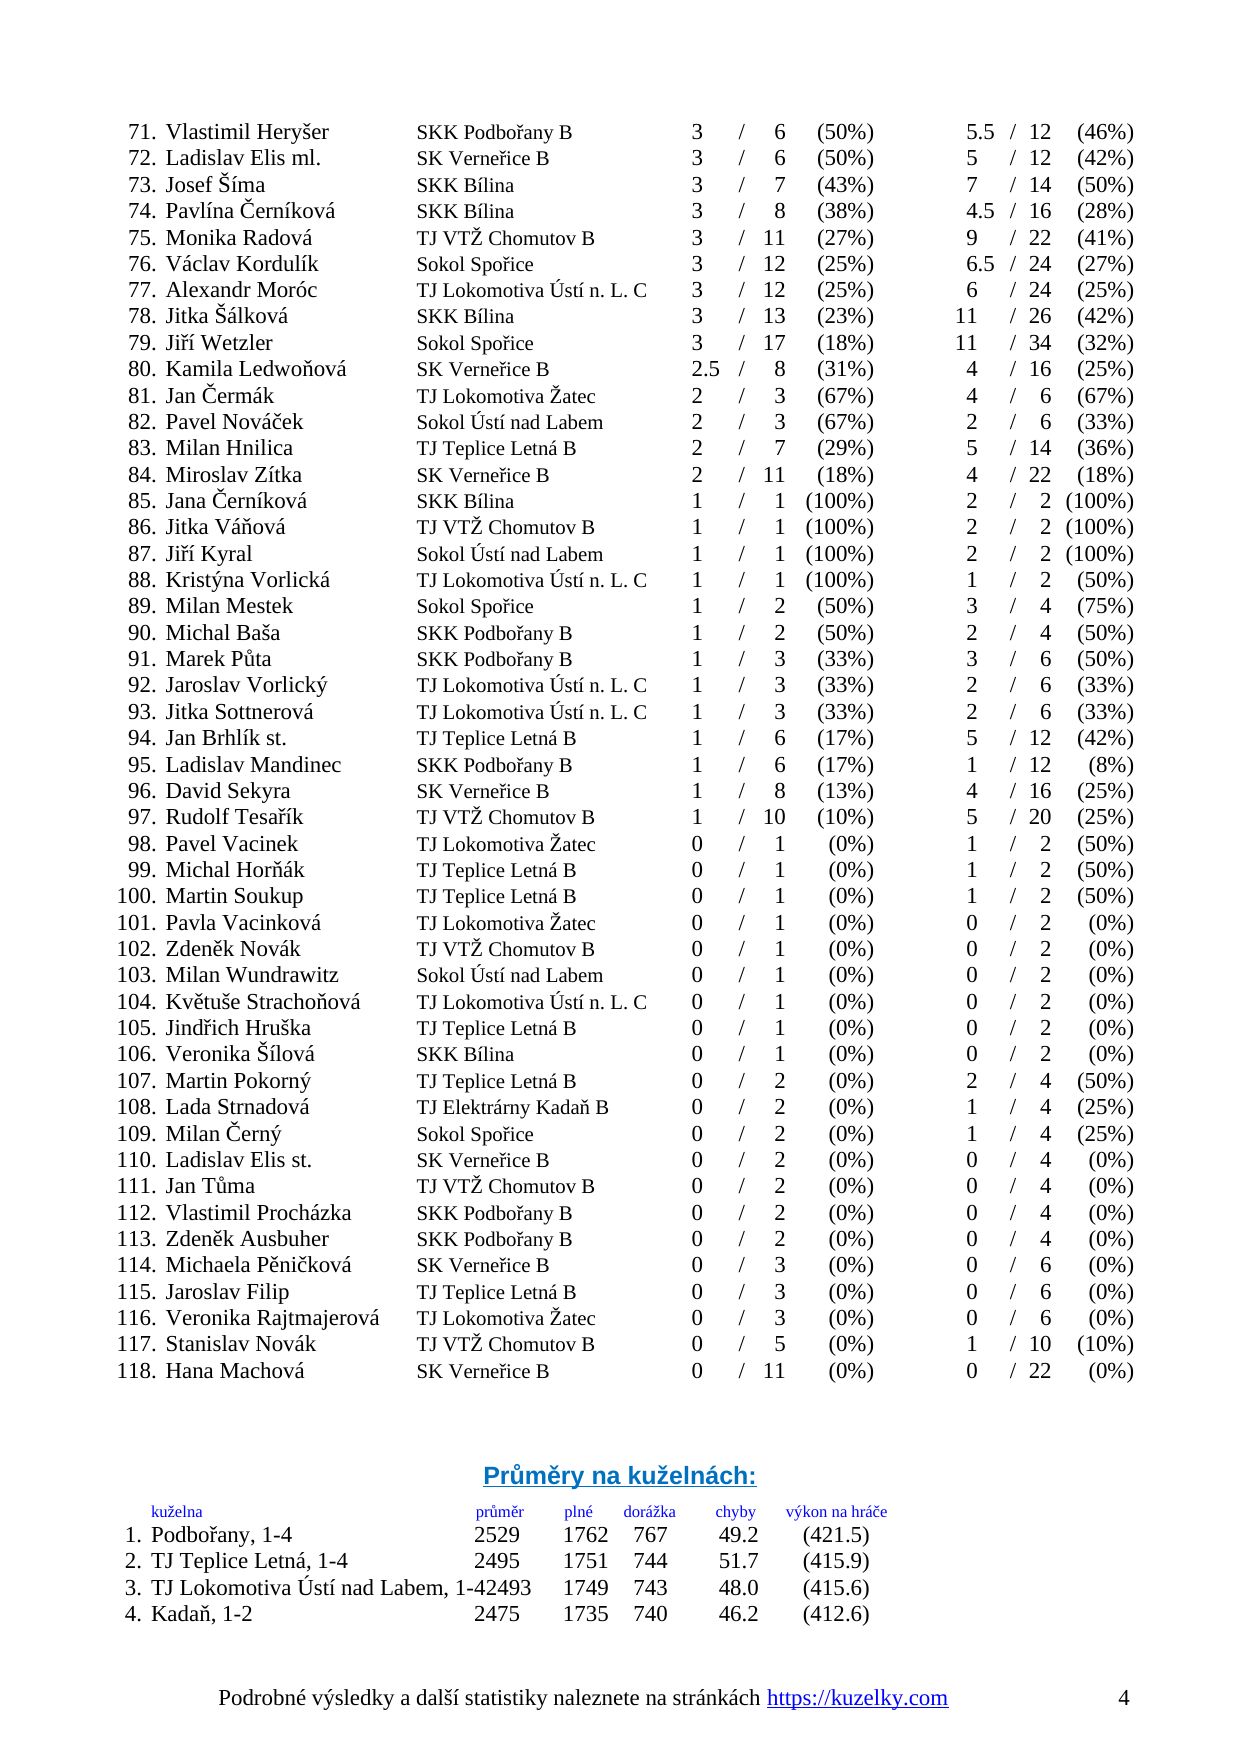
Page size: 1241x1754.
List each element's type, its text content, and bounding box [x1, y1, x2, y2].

text 4. Kadaň, 1-2 2475 1735 740 46.2 (412.6) [106, 1600, 1134, 1627]
text 109. Milan Černý Sokol Spořice 0 / 2 (0%) 1 / 4 (25%) [106, 1119, 1134, 1146]
text 102. Zdeněk Novák TJ VTŽ Chomutov B 0 / 1 (0%) 0 / 2 (0%) [106, 935, 1134, 961]
text 73. Josef Šíma SKK Bílina 3 / 7 (43%) 7 / 14 (50%) [106, 171, 1134, 197]
text 115. Jaroslav Filip TJ Teplice Letná B 0 / 3 (0%) 0 / 6 (0%) [106, 1278, 1134, 1304]
text 85. Jana Černíková SKK Bílina 1 / 1 (100%) 2 / 2 (100%) [106, 487, 1134, 513]
text 101. Pavla Vacinková TJ Lokomotiva Žatec 0 / 1 (0%) 0 / 2 (0%) [106, 909, 1134, 935]
text 105. Jindřich Hruška TJ Teplice Letná B 0 / 1 (0%) 0 / 2 (0%) [106, 1014, 1134, 1041]
text 75. Monika Radová TJ VTŽ Chomutov B 3 / 11 (27%) 9 / 22 (41%) [106, 223, 1134, 250]
text 86. Jitka Váňová TJ VTŽ Chomutov B 1 / 1 (100%) 2 / 2 (100%) [106, 513, 1134, 540]
text 117. Stanislav Novák TJ VTŽ Chomutov B 0 / 5 (0%) 1 / 10 (10%) [106, 1330, 1134, 1357]
text 83. Milan Hnilica TJ Teplice Letná B 2 / 7 (29%) 5 / 14 (36%) [106, 434, 1134, 461]
text 82. Pavel Nováček Sokol Ústí nad Labem 2 / 3 (67%) 2 / 6 (33%) [106, 408, 1134, 434]
text 94. Jan Brhlík st. TJ Teplice Letná B 1 / 6 (17%) 5 / 12 (42%) [106, 724, 1134, 751]
text 100. Martin Soukup TJ Teplice Letná B 0 / 1 (0%) 1 / 2 (50%) [106, 882, 1134, 909]
text kuželna průměr plné dorážka chyby výkon na hráče [106, 1502, 1134, 1521]
text 2. TJ Teplice Letná, 1-4 2495 1751 744 51.7 (415.9) [106, 1548, 1134, 1574]
text 110. Ladislav Elis st. SK Verneřice B 0 / 2 (0%) 0 / 4 (0%) [106, 1146, 1134, 1172]
text 71. Vlastimil Heryšer SKK Podbořany B 3 / 6 (50%) 5.5 / 12 (46%) [106, 118, 1134, 144]
text 89. Milan Mestek Sokol Spořice 1 / 2 (50%) 3 / 4 (75%) [106, 592, 1134, 619]
text 108. Lada Strnadová TJ Elektrárny Kadaň B 0 / 2 (0%) 1 / 4 (25%) [106, 1093, 1134, 1119]
text 88. Kristýna Vorlická TJ Lokomotiva Ústí n. L. C 1 / 1 (100%) 1 / 2 (50%) [106, 566, 1134, 592]
text 1. Podbořany, 1-4 2529 1762 767 49.2 (421.5) [106, 1521, 1134, 1548]
text 90. Michal Baša SKK Podbořany B 1 / 2 (50%) 2 / 4 (50%) [106, 619, 1134, 645]
text 78. Jitka Šálková SKK Bílina 3 / 13 (23%) 11 / 26 (42%) [106, 303, 1134, 329]
text 3. TJ Lokomotiva Ústí nad Labem, 1-4 2493 1749 743 48.0 (415.6) [106, 1574, 1134, 1600]
text 76. Václav Kordulík Sokol Spořice 3 / 12 (25%) 6.5 / 24 (27%) [106, 250, 1134, 276]
text 87. Jiří Kyral Sokol Ústí nad Labem 1 / 1 (100%) 2 / 2 (100%) [106, 540, 1134, 566]
text 74. Pavlína Černíková SKK Bílina 3 / 8 (38%) 4.5 / 16 (28%) [106, 197, 1134, 223]
text 98. Pavel Vacinek TJ Lokomotiva Žatec 0 / 1 (0%) 1 / 2 (50%) [106, 830, 1134, 856]
text 72. Ladislav Elis ml. SK Verneřice B 3 / 6 (50%) 5 / 12 (42%) [106, 144, 1134, 171]
text 113. Zdeněk Ausbuher SKK Podbořany B 0 / 2 (0%) 0 / 4 (0%) [106, 1225, 1134, 1251]
text 97. Rudolf Tesařík TJ VTŽ Chomutov B 1 / 10 (10%) 5 / 20 (25%) [106, 803, 1134, 830]
text 95. Ladislav Mandinec SKK Podbořany B 1 / 6 (17%) 1 / 12 (8%) [106, 751, 1134, 777]
text 99. Michal Horňák TJ Teplice Letná B 0 / 1 (0%) 1 / 2 (50%) [106, 856, 1134, 882]
text 118. Hana Machová SK Verneřice B 0 / 11 (0%) 0 / 22 (0%) [106, 1357, 1134, 1383]
text 93. Jitka Sottnerová TJ Lokomotiva Ústí n. L. C 1 / 3 (33%) 2 / 6 (33%) [106, 698, 1134, 724]
text Průměry na kuželnách: [94, 1461, 1145, 1489]
text 84. Miroslav Zítka SK Verneřice B 2 / 11 (18%) 4 / 22 (18%) [106, 461, 1134, 487]
text 92. Jaroslav Vorlický TJ Lokomotiva Ústí n. L. C 1 / 3 (33%) 2 / 6 (33%) [106, 672, 1134, 698]
text 106. Veronika Šílová SKK Bílina 0 / 1 (0%) 0 / 2 (0%) [106, 1041, 1134, 1067]
text 81. Jan Čermák TJ Lokomotiva Žatec 2 / 3 (67%) 4 / 6 (67%) [106, 382, 1134, 408]
text 96. David Sekyra SK Verneřice B 1 / 8 (13%) 4 / 16 (25%) [106, 777, 1134, 803]
text 104. Květuše Strachoňová TJ Lokomotiva Ústí n. L. C 0 / 1 (0%) 0 / 2 (0%) [106, 988, 1134, 1014]
text 111. Jan Tůma TJ VTŽ Chomutov B 0 / 2 (0%) 0 / 4 (0%) [106, 1172, 1134, 1199]
text 77. Alexandr Moróc TJ Lokomotiva Ústí n. L. C 3 / 12 (25%) 6 / 24 (25%) [106, 276, 1134, 303]
text 91. Marek Půta SKK Podbořany B 1 / 3 (33%) 3 / 6 (50%) [106, 645, 1134, 672]
text 114. Michaela Pěničková SK Verneřice B 0 / 3 (0%) 0 / 6 (0%) [106, 1251, 1134, 1278]
text 79. Jiří Wetzler Sokol Spořice 3 / 17 (18%) 11 / 34 (32%) [106, 329, 1134, 355]
text 116. Veronika Rajtmajerová TJ Lokomotiva Žatec 0 / 3 (0%) 0 / 6 (0%) [106, 1304, 1134, 1330]
text 103. Milan Wundrawitz Sokol Ústí nad Labem 0 / 1 (0%) 0 / 2 (0%) [106, 961, 1134, 988]
text 80. Kamila Ledwoňová SK Verneřice B 2.5 / 8 (31%) 4 / 16 (25%) [106, 355, 1134, 382]
text 112. Vlastimil Procházka SKK Podbořany B 0 / 2 (0%) 0 / 4 (0%) [106, 1199, 1134, 1225]
text 107. Martin Pokorný TJ Teplice Letná B 0 / 2 (0%) 2 / 4 (50%) [106, 1067, 1134, 1093]
